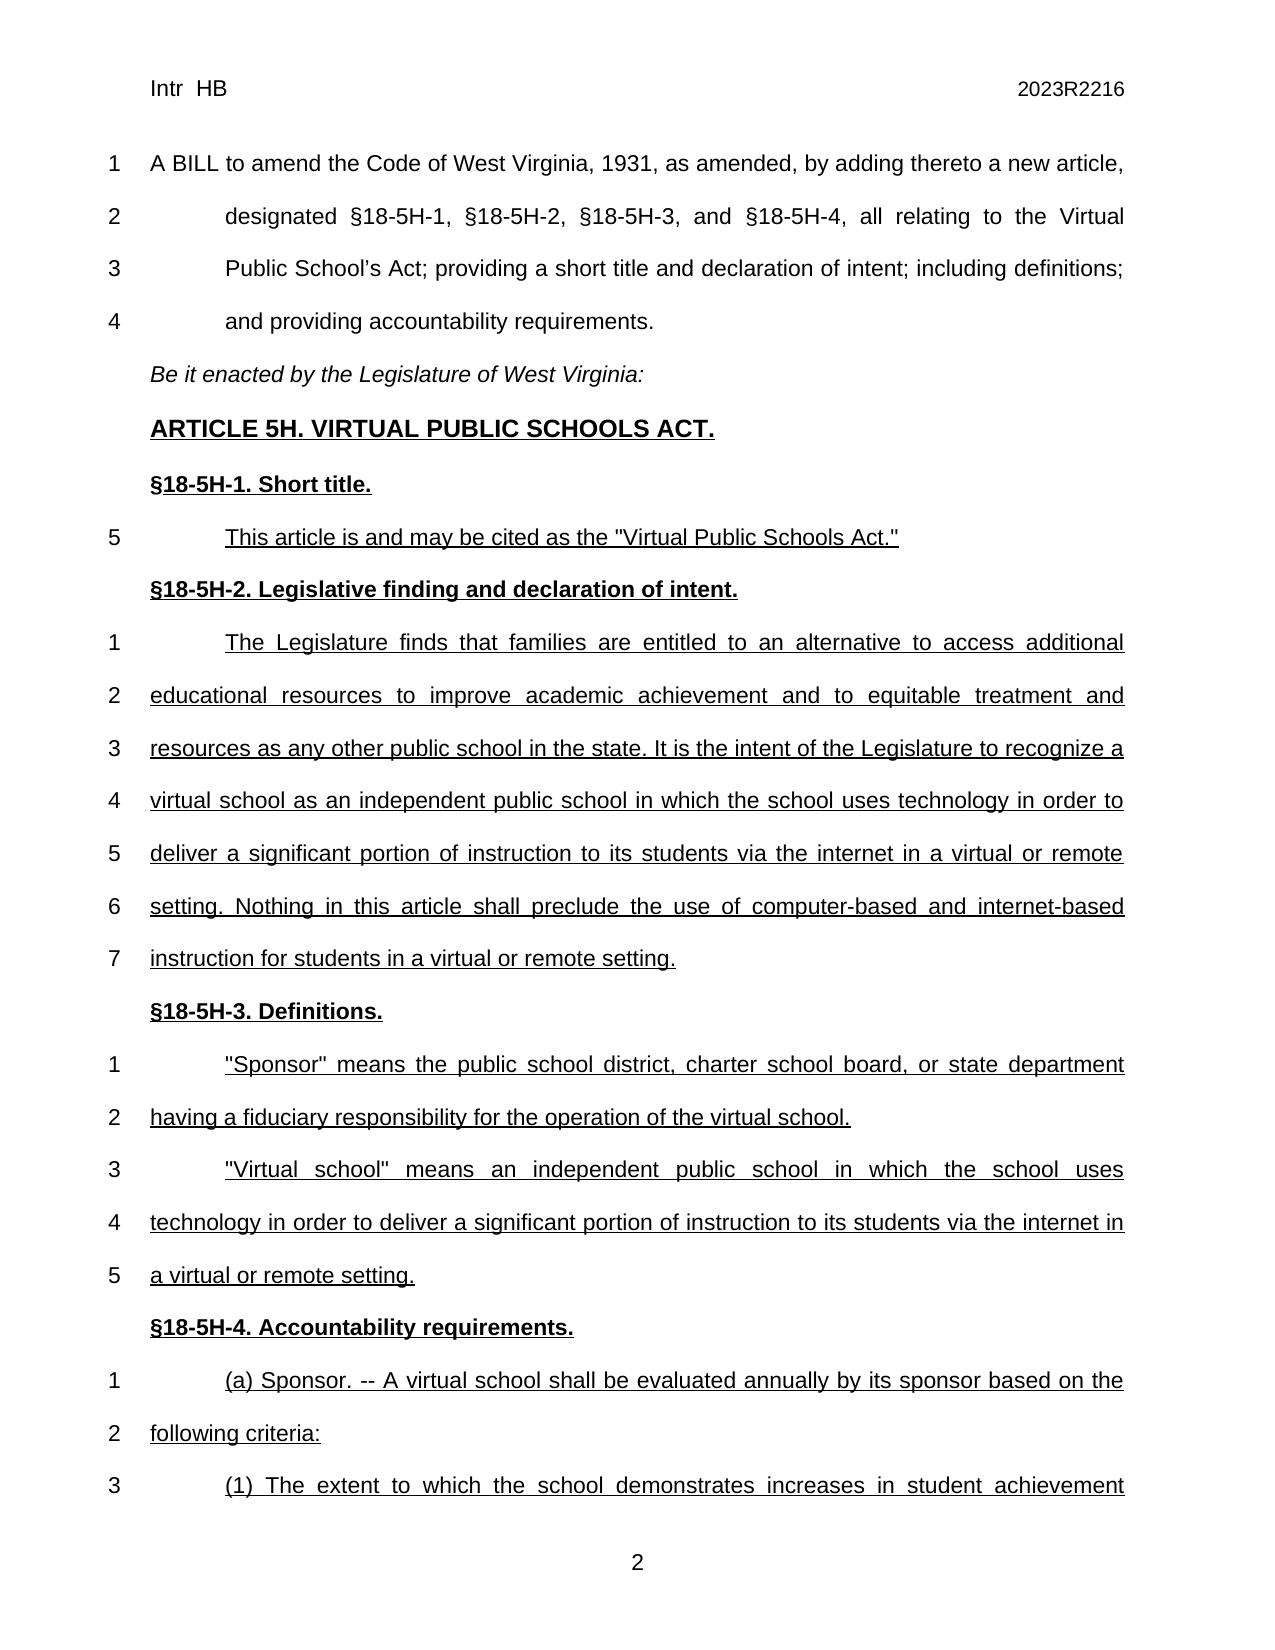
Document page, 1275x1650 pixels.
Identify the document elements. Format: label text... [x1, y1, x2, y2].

text (a) Sponsor. -- A virtual school shall be evaluated annually by its sponsor based on the following criteria: [150, 1367, 1125, 1446]
text Be it enacted by the Legislature of West Virginia: [150, 361, 1125, 387]
subtitle §18-5H-2. Legislative finding and declaration of intent. [150, 576, 1125, 603]
text The Legislature finds that families are entitled to an alternative to access additional educational resources to improve academic achievement and to equitable treatment and resources as any other public school in the state. It is the intent of the Legislature to recognize a virtual school as an independent public school in which the school uses technology in order to deliver a significant portion of instruction to its students via the internet in a virtual or remote setting. Nothing in this article shall preclude the use of computer-based and internet-based instruction for students in a virtual or remote setting. [150, 629, 1125, 705]
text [150, 1472, 1125, 1499]
text "Virtual school" means an independent public school in which the school uses technology in order to deliver a significant portion of instruction to its students via the internet in a virtual or remote setting. [150, 1156, 1125, 1232]
subtitle §18-5H-1. Short title. [150, 471, 1125, 497]
text The Legislature finds that families are entitled to an alternative to access additional educational resources to improve academic achievement and to equitable treatment and resources as any other public school in the state. It is the intent of the Legislature to recognize a virtual school as an independent public school in which the school uses technology in order to deliver a significant portion of instruction to its students via the internet in a virtual or remote setting. Nothing in this article shall preclude the use of computer-based and internet-based instruction for students in a virtual or remote setting. [150, 706, 1125, 915]
text This article is and may be cited as the "Virtual Public Schools Act." [150, 524, 1125, 550]
title A BILL to amend the Code of West Virginia, 1931, as amended, by adding thereto a new article, designated §18-5H-1, §18-5H-2, §18-5H-3, and §18-5H-4, all relating to the Virtual Public School’s Act; providing a short title and declaration of intent; including definitions; and providing accountability requirements. [150, 150, 1125, 334]
subtitle Article 5H. Virtual public schools act. [150, 413, 1125, 442]
text "Virtual school" means an independent public school in which the school uses technology in order to deliver a significant portion of instruction to its students via the internet in a virtual or remote setting. [150, 1233, 1125, 1288]
text "Sponsor" means the public school district, charter school board, or state department having a fiduciary responsibility for the operation of the virtual school. [150, 1051, 1125, 1130]
subtitle §18-5H-4. Accountability requirements. [150, 1314, 1125, 1341]
subtitle §18-5H-3. Definitions. [150, 998, 1125, 1024]
text The Legislature finds that families are entitled to an alternative to access additional educational resources to improve academic achievement and to equitable treatment and resources as any other public school in the state. It is the intent of the Legislature to recognize a virtual school as an independent public school in which the school uses technology in order to deliver a significant portion of instruction to its students via the internet in a virtual or remote setting. Nothing in this article shall preclude the use of computer-based and internet-based instruction for students in a virtual or remote setting. [150, 917, 1125, 972]
